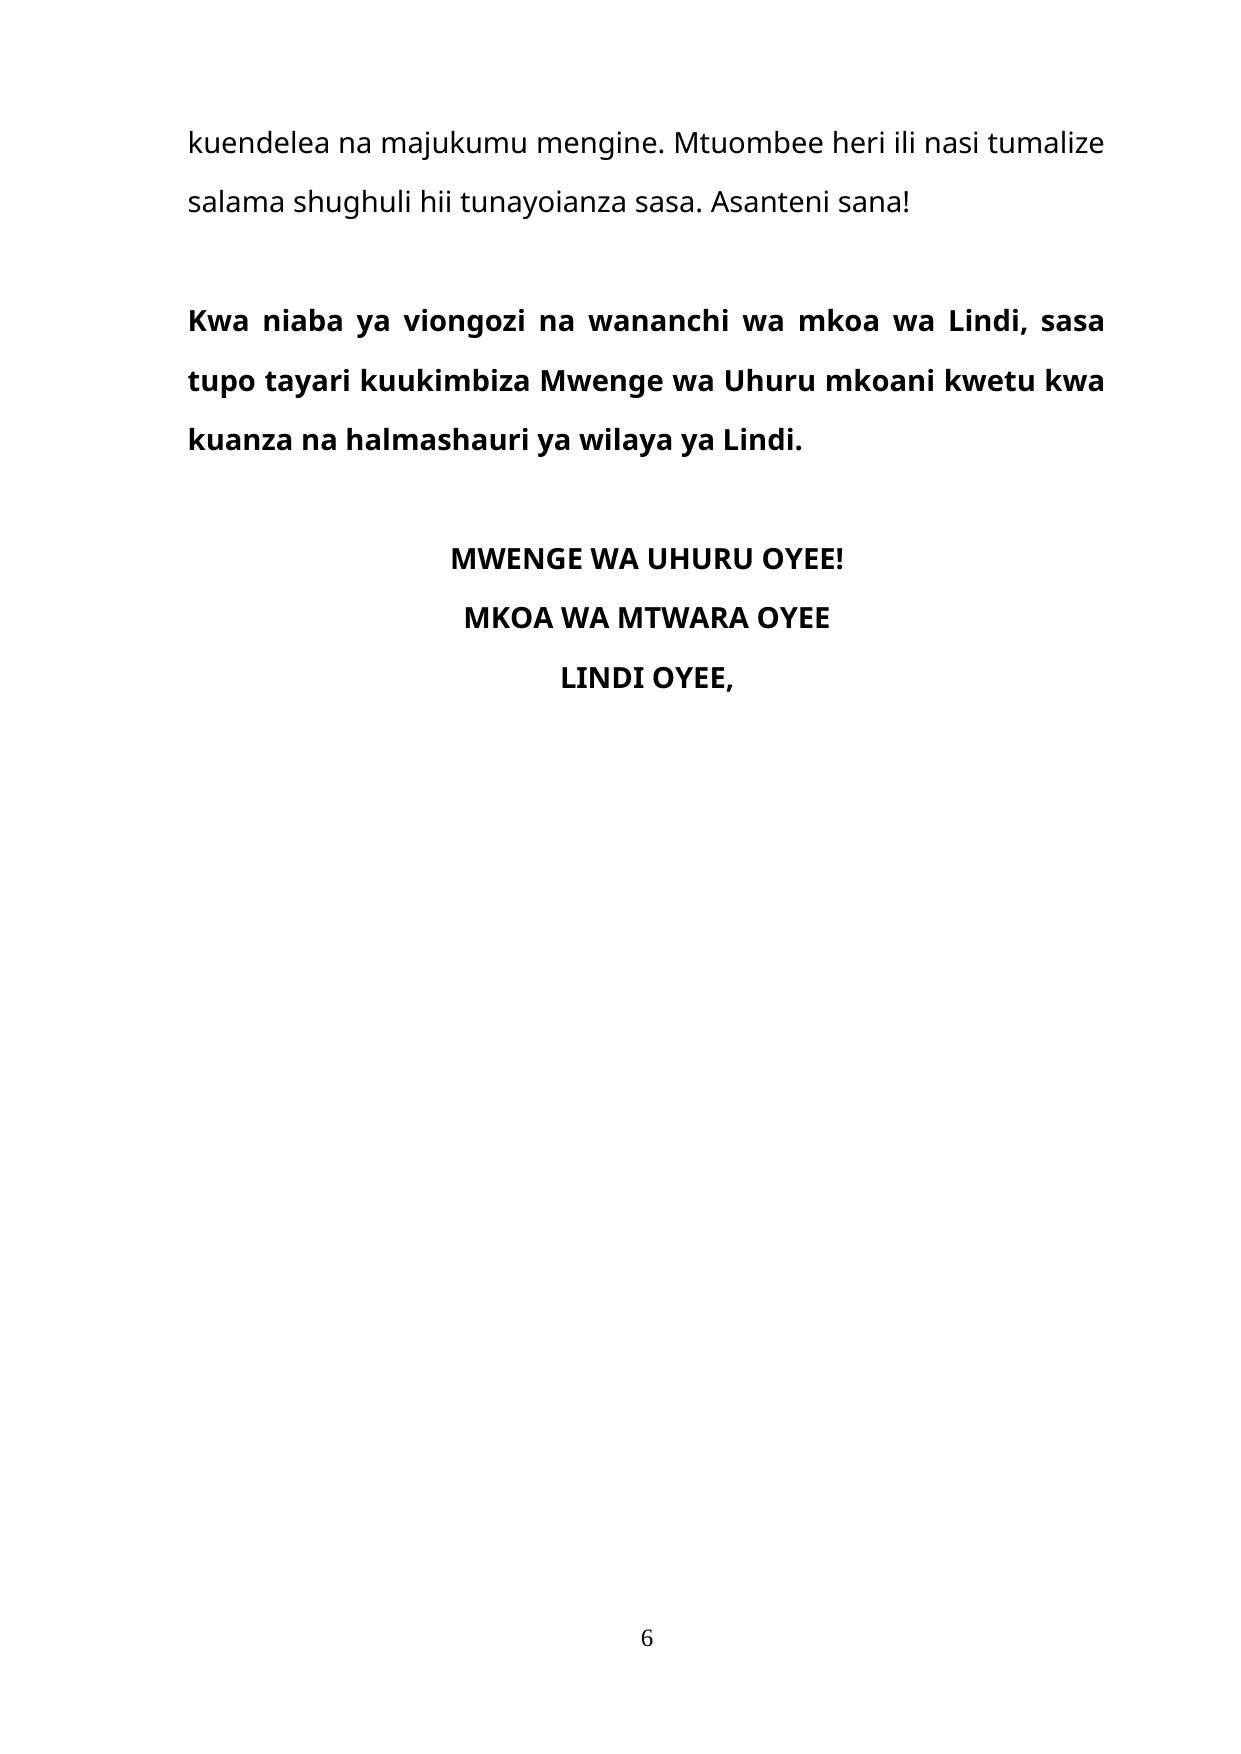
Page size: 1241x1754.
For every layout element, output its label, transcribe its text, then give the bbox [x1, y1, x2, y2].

text MWENGE WA UHURU OYEE! [187, 538, 1106, 578]
text LINDI OYEE, [187, 657, 1106, 697]
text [187, 122, 1106, 221]
text MKOA WA MTWARA OYEE [187, 598, 1106, 637]
text Kwa niaba ya viongozi na wananchi wa mkoa wa Lindi, sasa tupo tayari kuukimbiza Mwenge wa Uhuru mkoani kwetu kwa kuanza na halmashauri ya wilaya ya Lindi. [187, 300, 1106, 459]
